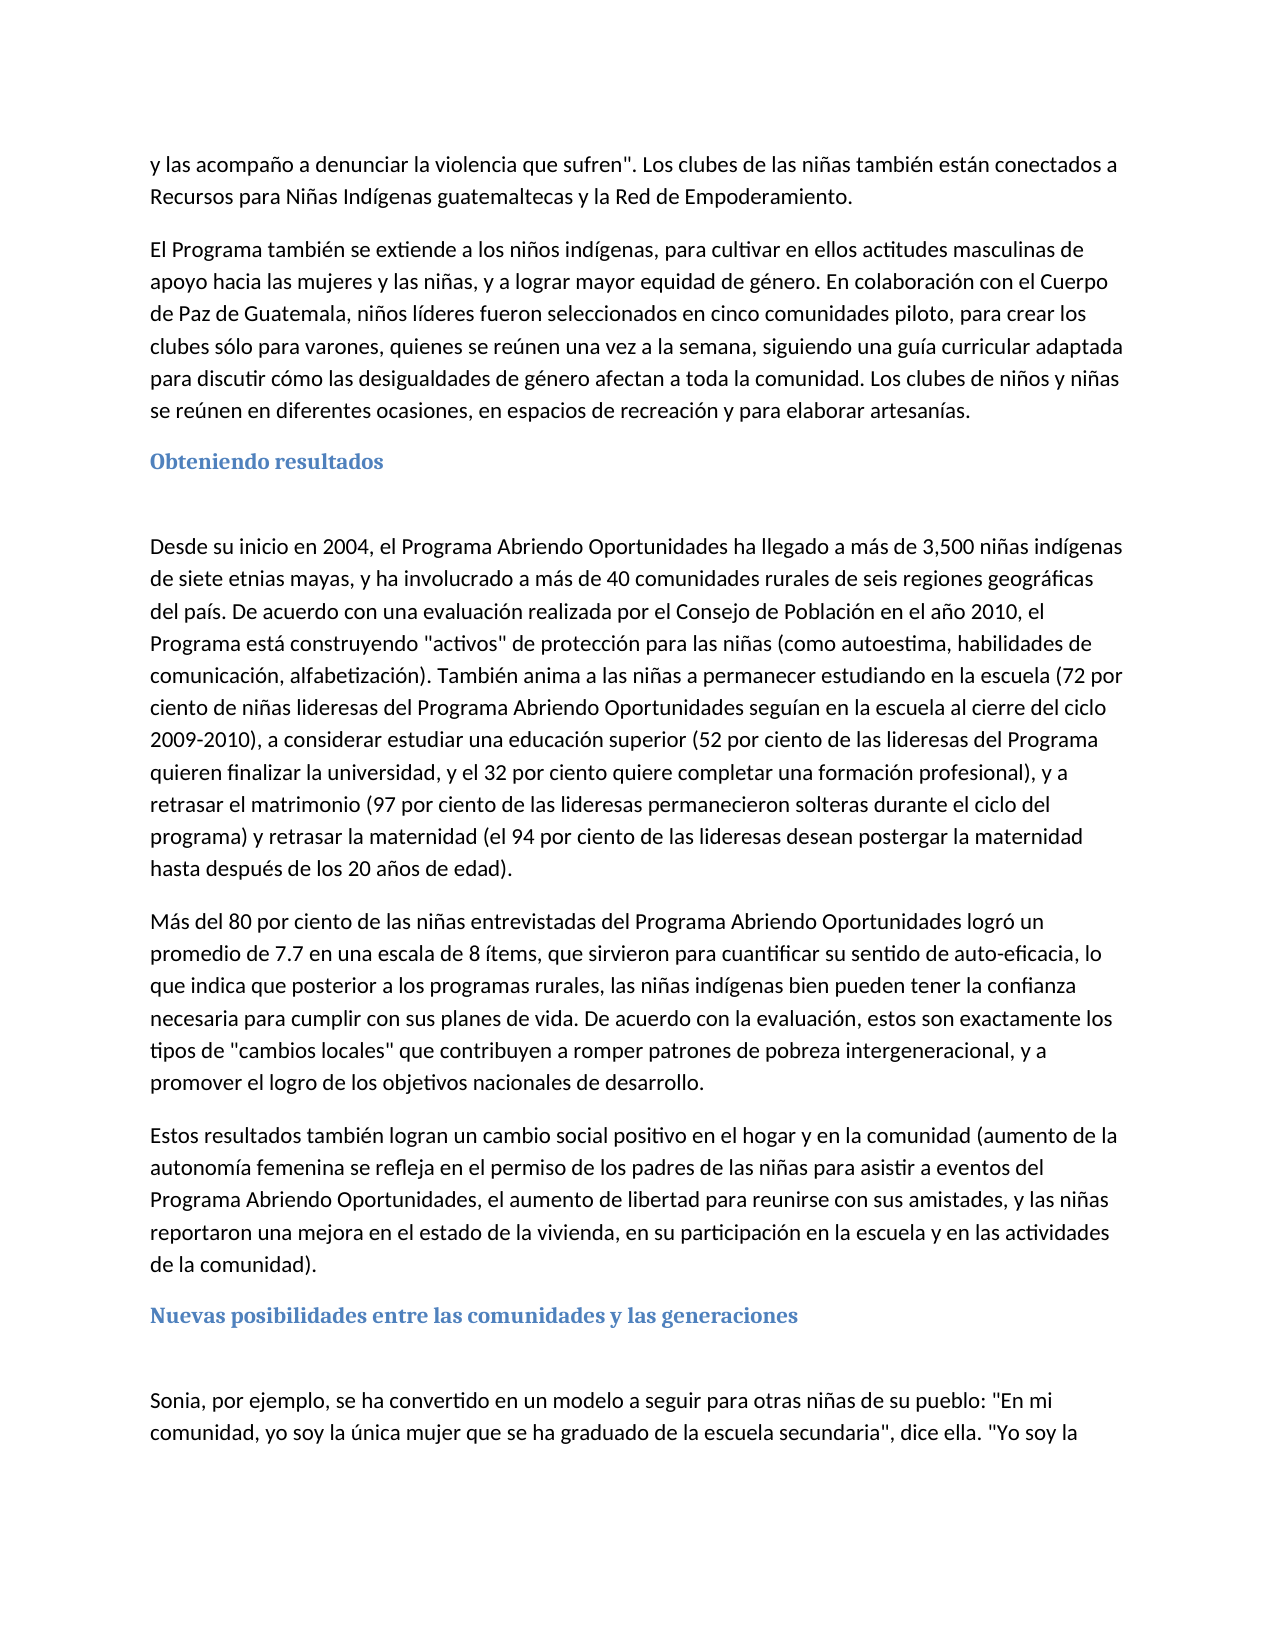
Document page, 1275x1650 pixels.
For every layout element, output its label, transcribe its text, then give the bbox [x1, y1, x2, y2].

text Estos resultados también logran un cambio social positivo en el hogar y en la comunidad (aumento de la autonomía femenina se refleja en el permiso de los padres de las niñas para asistir a eventos del Programa Abriendo Oportunidades, el aumento de libertad para reunirse con sus amistades, y las niñas reportaron una mejora en el estado de la vivienda, en su participación en la escuela y en las actividades de la comunidad). [150, 1121, 1125, 1278]
subtitle Obteniendo resultados [150, 449, 1125, 476]
text Desde su inicio en 2004, el Programa Abriendo Oportunidades ha llegado a más de 3,500 niñas indígenas de siete etnias mayas, y ha involucrado a más de 40 comunidades rurales de seis regiones geográficas del país. De acuerdo con una evaluación realizada por el Consejo de Población en el año 2010, el Programa está construyendo "activos" de protección para las niñas (como autoestima, habilidades de comunicación, alfabetización). También anima a las niñas a permanecer estudiando en la escuela (72 por ciento de niñas lideresas del Programa Abriendo Oportunidades seguían en la escuela al cierre del ciclo 2009-2010), a considerar estudiar una educación superior (52 por ciento de las lideresas del Programa quieren finalizar la universidad, y el 32 por ciento quiere completar una formación profesional), y a retrasar el matrimonio (97 por ciento de las lideresas permanecieron solteras durante el ciclo del programa) y retrasar la maternidad (el 94 por ciento de las lideresas desean postergar la maternidad hasta después de los 20 años de edad). [150, 532, 1125, 882]
text El Programa también se extiende a los niños indígenas, para cultivar en ellos actitudes masculinas de apoyo hacia las mujeres y las niñas, y a lograr mayor equidad de género. En colaboración con el Cuerpo de Paz de Guatemala, niños líderes fueron seleccionados en cinco comunidades piloto, para crear los clubes sólo para varones, quienes se reúnen una vez a la semana, siguiendo una guía curricular adaptada para discutir cómo las desigualdades de género afectan a toda la comunidad. Los clubes de niños y niñas se reúnen en diferentes ocasiones, en espacios de recreación y para elaborar artesanías. [150, 235, 1125, 424]
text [150, 150, 1125, 210]
text Más del 80 por ciento de las niñas entrevistadas del Programa Abriendo Oportunidades logró un promedio de 7.7 en una escala de 8 ítems, que sirvieron para cuantificar su sentido de auto-eficacia, lo que indica que posterior a los programas rurales, las niñas indígenas bien pueden tener la confianza necesaria para cumplir con sus planes de vida. De acuerdo con la evaluación, estos son exactamente los tipos de "cambios locales" que contribuyen a romper patrones de pobreza intergeneracional, y a promover el logro de los objetivos nacionales de desarrollo. [150, 907, 1125, 1096]
subtitle Nuevas posibilidades entre las comunidades y las generaciones [150, 1303, 1125, 1329]
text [150, 1386, 1125, 1446]
